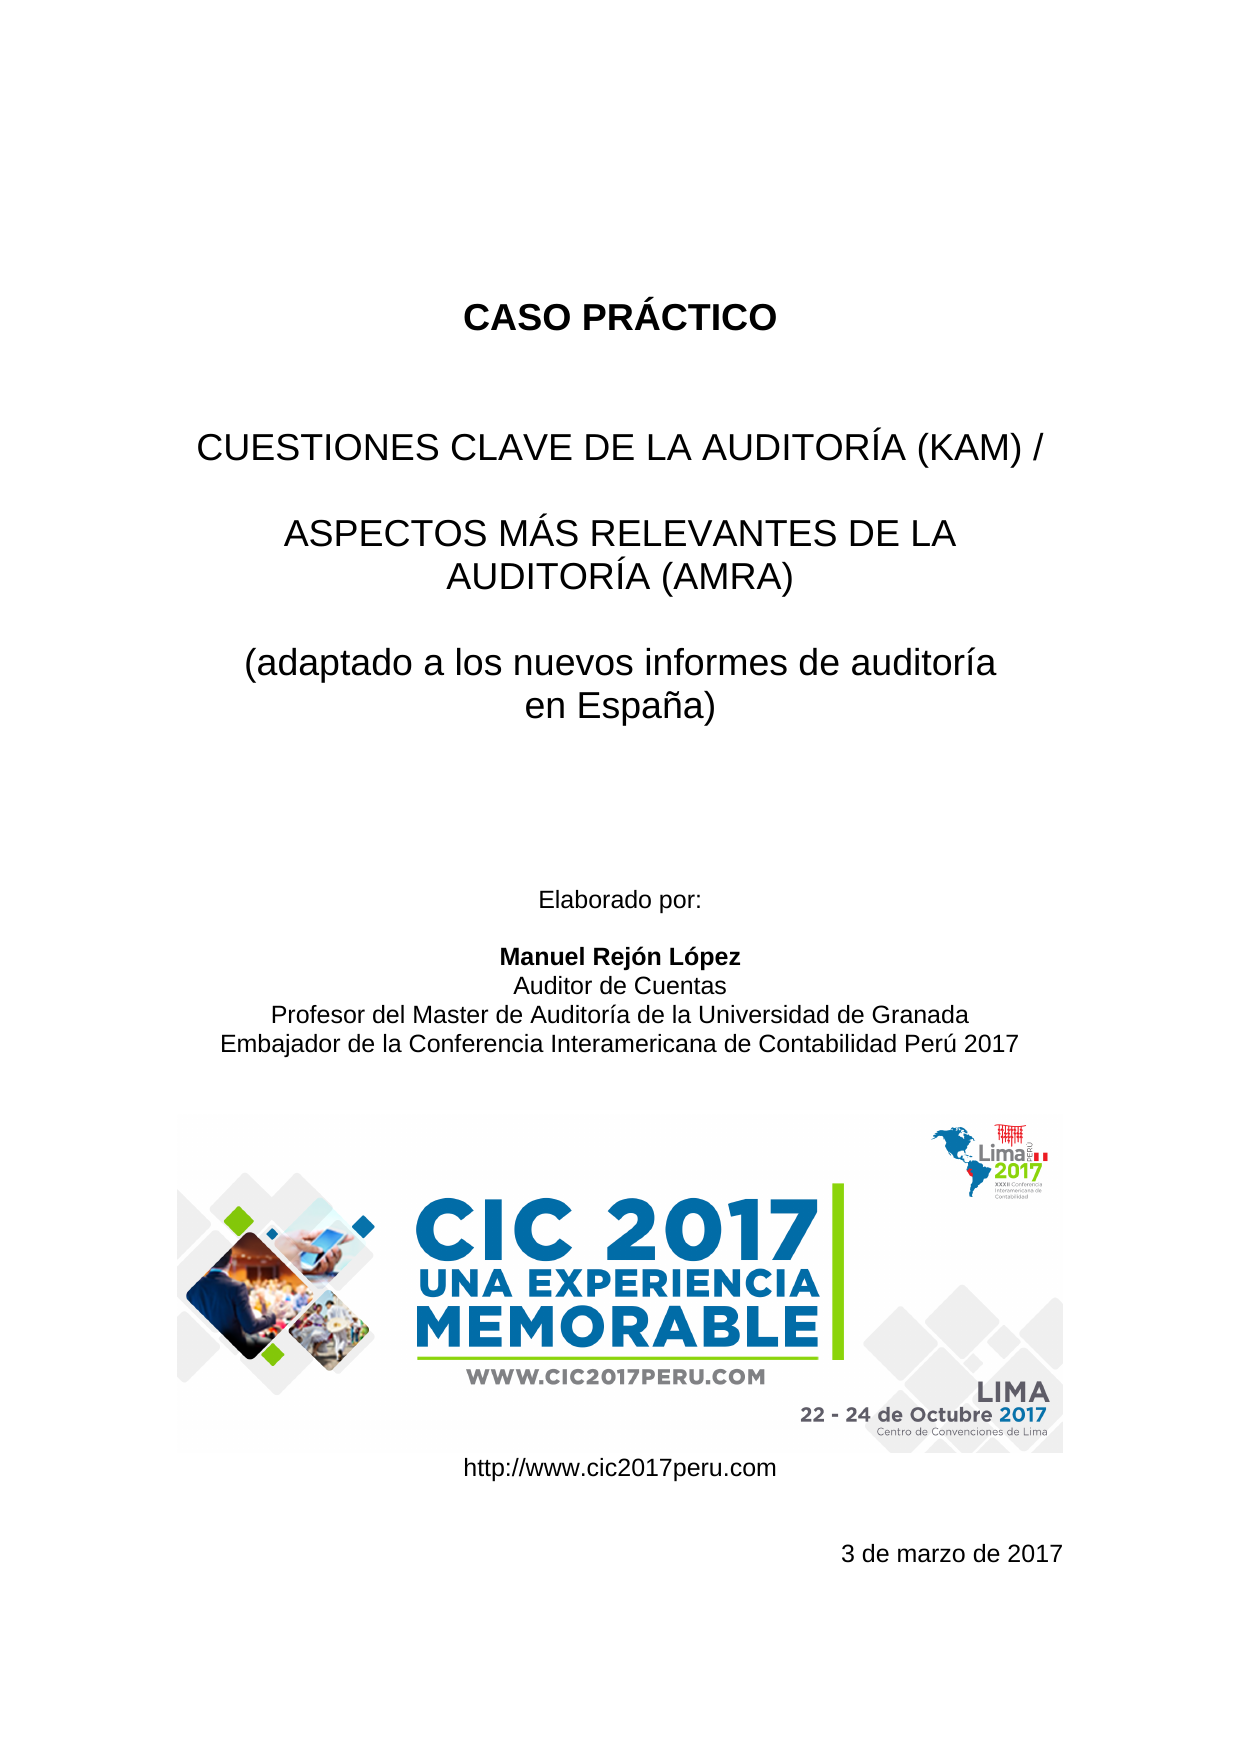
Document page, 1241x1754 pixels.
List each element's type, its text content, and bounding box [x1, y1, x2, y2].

text 3 de marzo de 2017 [177, 1539, 1063, 1567]
text Profesor del Master de Auditoría de la Universidad de Granada [177, 1000, 1063, 1029]
picture [177, 1114, 1063, 1453]
text Elaborado por: [177, 885, 1063, 914]
text Manuel Rejón López [177, 942, 1063, 971]
text CASO PRÁCTICO [177, 296, 1063, 339]
text http://www.cic2017peru.com [177, 1453, 1063, 1481]
text CUESTIONES CLAVE DE LA AUDITORÍA (KAM) / [177, 425, 1063, 468]
text Auditor de Cuentas [177, 971, 1063, 1000]
text ASPECTOS MÁS RELEVANTES DE LA AUDITORÍA (AMRA) [177, 511, 1063, 597]
text Embajador de la Conferencia Interamericana de Contabilidad Perú 2017 [177, 1029, 1063, 1057]
text (adaptado a los nuevos informes de auditoría [177, 641, 1063, 684]
text en España) [177, 684, 1063, 727]
